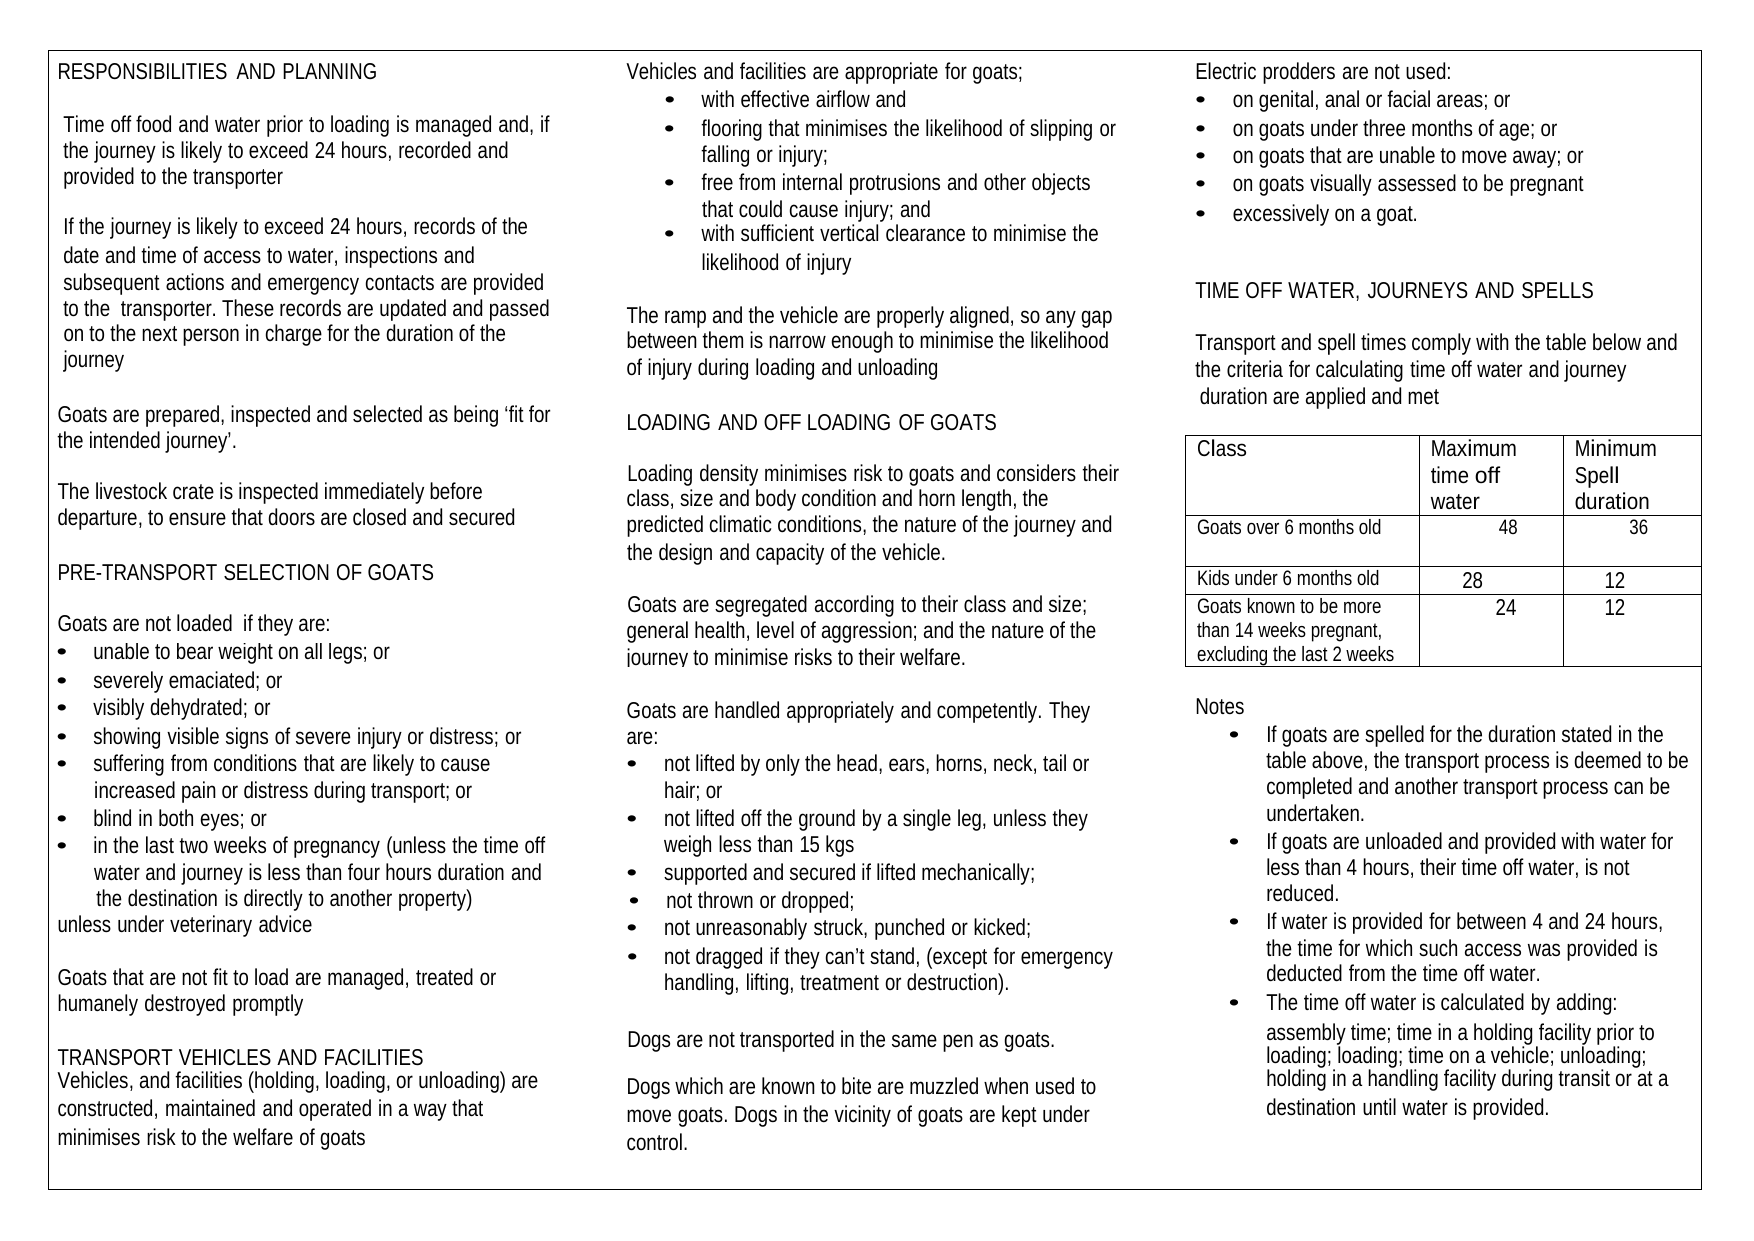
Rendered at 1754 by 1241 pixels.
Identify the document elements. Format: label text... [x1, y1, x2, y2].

table_cell • severely emaciated; or • visibly dehydrated; or Goats are handled appropriately and competently. They Notes • showing visible signs of severe injury or distress; or are: • If goats are spelled for the duration stated in the • suffering from conditions that are likely to cause • not lifted by only the head, ears, horns, neck, tail or table above, the transport process is deemed to be increased pain or distress during transport; or hair; or completed and another transport process can be • blind in both eyes; or • not lifted off the ground by a single leg, unless they undertaken. • in the last two weeks of pregnancy (unless the time off weigh less than 15 kgs • If goats are unloaded and provided with water for water and journey is less than four hours duration and • supported and secured if lifted mechanically; less than 4 hours, their time off water, is not the destination is directly to another property) • not thrown or dropped; reduced. unless under veterinary advice • not unreasonably struck, punched or kicked; • If water is provided for between 4 and 24 hours, • not dragged if they can’t stand, (except for emergency the time for which such access was provided is Goats that are not fit to load are managed, treated or handling, lifting, treatment or destruction). deducted from the time off water. humanely destroyed promptly • The time off water is calculated by adding: Dogs are not transported in the same pen as goats. assembly time; time in a holding facility prior to TRANSPORT VEHICLES AND FACILITIES loading; loading; time on a vehicle; unloading; Vehicles, and facilities (holding, loading, or unloading) are Dogs which are known to bite are muzzled when used to holding in a handling facility during transit or at a constructed, maintained and operated in a way that move goats. Dogs in the vicinity of goats are kept under destination until water is provided. minimises risk to the welfare of goats control. [49, 666, 1701, 1189]
table_cell 12 [1564, 567, 1701, 593]
table_cell 12 [1564, 595, 1701, 666]
table_cell the intended journey’. Loading density minimises risk to goats and considers their The livestock crate is inspected immediately before class, size and body condition and horn length, the departure, to ensure that doors are closed and secured predicted climatic conditions, the nature of the journey and the design and capacity of the vehicle. PRE-TRANSPORT SELECTION OF GOATS Goats are segregated according to their class and size; Goats are not loaded if they are: general health, level of aggression; and the nature of the • unable to bear weight on all legs; or journey to minimise risks to their welfare. [49, 435, 1185, 666]
table_cell Minimum Spell duration [1564, 436, 1701, 515]
table_cell Goats over 6 months old [1186, 516, 1419, 566]
table_cell 28 [1420, 567, 1563, 593]
table_cell Goats known to be more than 14 weeks pregnant, excluding the last 2 weeks [1186, 595, 1419, 666]
table_cell Class [1186, 436, 1419, 515]
table_header RESPONSIBILITIES AND PLANNING Vehicles and facilities are appropriate for goats; Electric prodders are not used: • with effective airflow and • on genital, anal or facial areas; or Time off food and water prior to loading is managed and, if • flooring that minimises the likelihood of slipping or • on goats under three months of age; or the journey is likely to exceed 24 hours, recorded and falling or injury; • on goats that are unable to move away; or provided to the transporter • free from internal protrusions and other objects • on goats visually assessed to be pregnant that could cause injury; and • excessively on a goat. If the journey is likely to exceed 24 hours, records of the • with sufficient vertical clearance to minimise the date and time of access to water, inspections and likelihood of injury subsequent actions and emergency contacts are provided TIME OFF WATER, JOURNEYS AND SPELLS to the transporter. These records are updated and passed The ramp and the vehicle are properly aligned, so any gap on to the next person in charge for the duration of the between them is narrow enough to minimise the likelihood Transport and spell times comply with the table below and journey of injury during loading and unloading the criteria for calculating time off water and journey duration are applied and met Goats are prepared, inspected and selected as being ‘fit for LOADING AND OFF LOADING OF GOATS [49, 51, 1701, 435]
table_cell 48 [1420, 516, 1563, 566]
table_cell 36 [1564, 516, 1701, 566]
table_cell 24 [1420, 595, 1563, 666]
table_cell Kids under 6 months old [1186, 567, 1419, 593]
table_cell Maximum time off water [1420, 436, 1563, 515]
